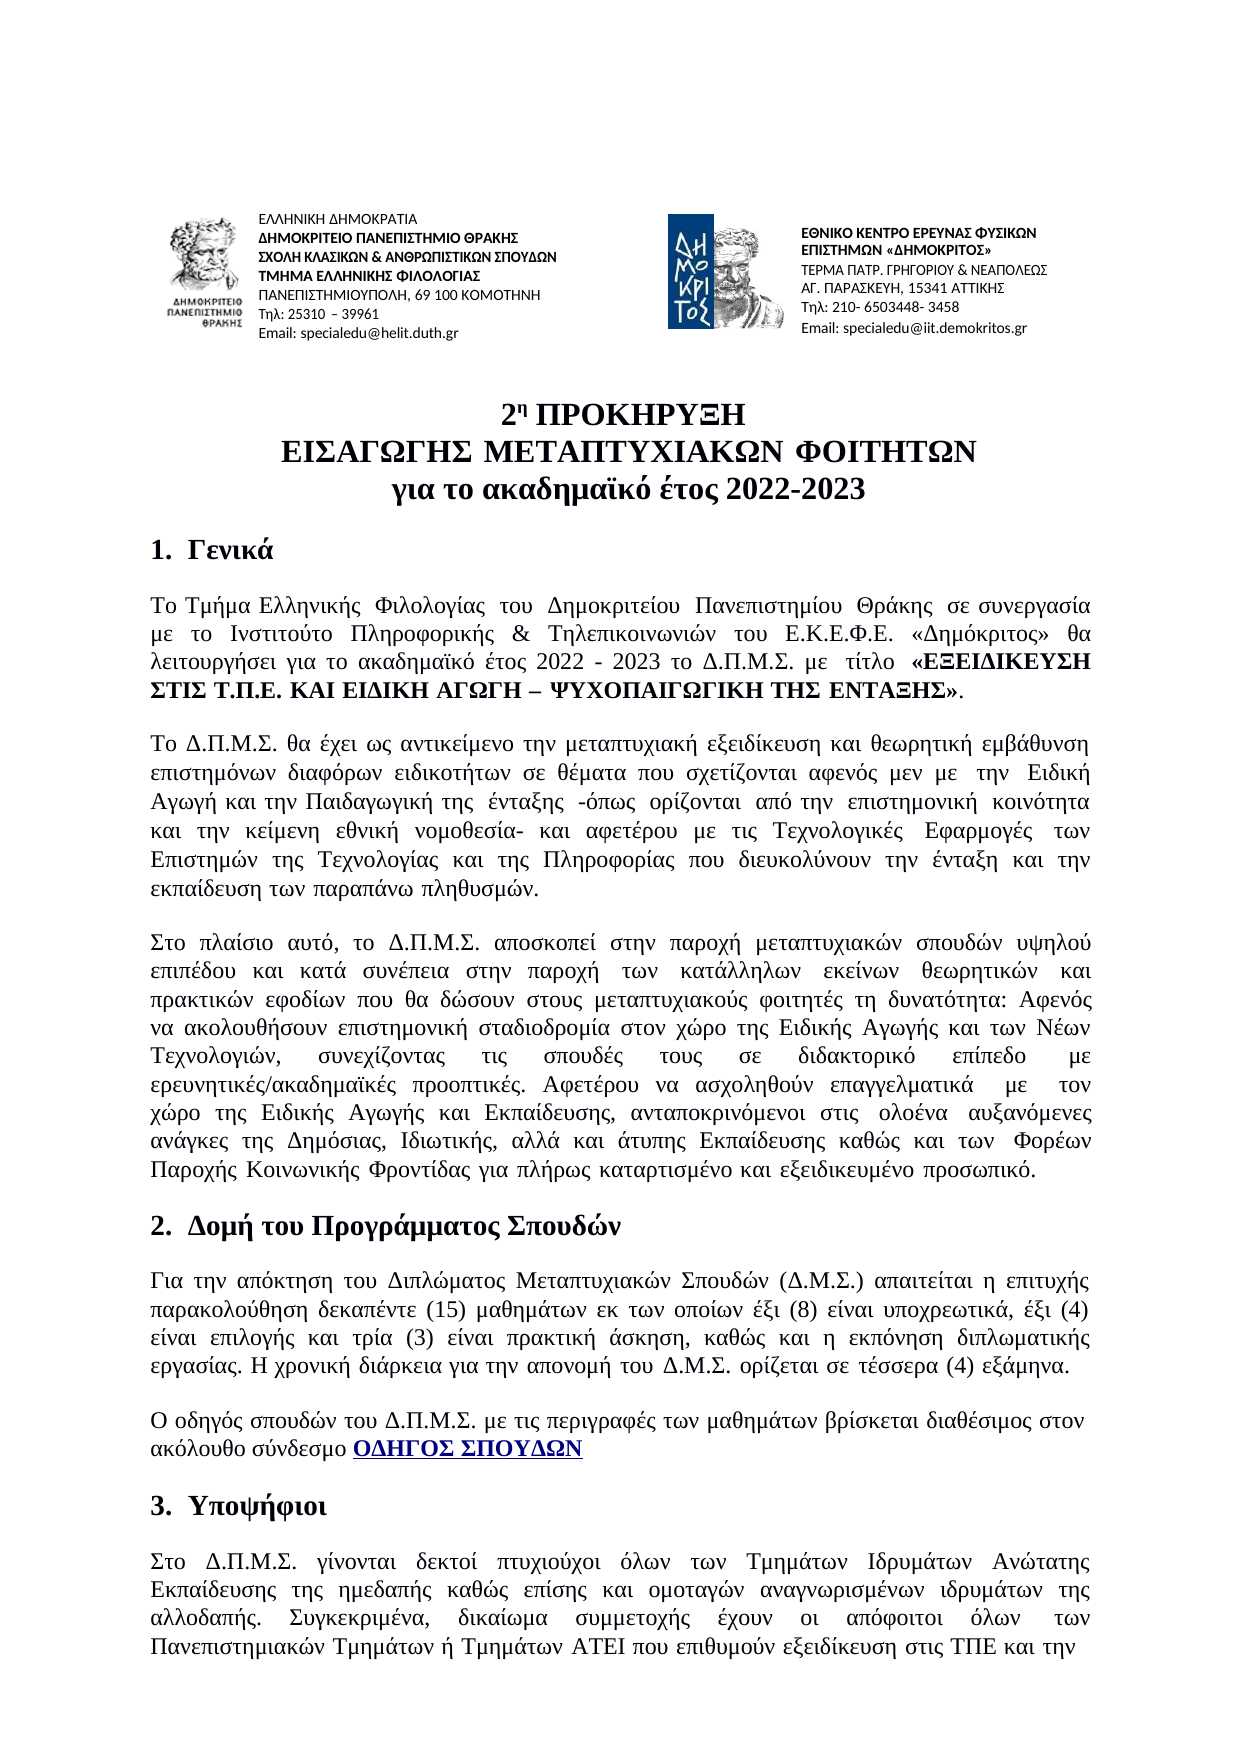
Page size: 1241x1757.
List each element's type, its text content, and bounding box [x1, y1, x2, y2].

text Το Τμήμα Ελληνικής Φιλολογίας του Δημοκριτείου Πανεπιστημίου Θράκης σε συνεργασία με το Ινστιτούτο Πληροφορικής & Τηλεπικοινωνιών του Ε.Κ.Ε.Φ.Ε. «Δημόκριτος» θα λειτουργήσει για το ακαδημαϊκό έτος 2022 - 2023 το Δ.Π.Μ.Σ. με τίτλο «ΕΞΕΙΔΙΚΕΥΣΗ ΣΤΙΣ Τ.Π.Ε. ΚΑΙ ΕΙΔΙΚΗ ΑΓΩΓΗ – ΨΥΧΟΠΑΙΓΩΓΙΚΗ ΤΗΣ ΕΝΤΑΞΗΣ». [150, 591, 1091, 703]
text ΕΛΛΗΝΙΚΗ ΔΗΜΟΚΡΑΤΙΑ [258, 209, 562, 228]
text Email: specialedu@helit.duth.gr [258, 324, 562, 343]
text Τηλ: 25310 – 39961 [260, 304, 562, 323]
text Email: specialedu@iit.demokritos.gr [801, 318, 1103, 337]
subtitle Υποψήφιοι [150, 1488, 1103, 1522]
text Για την απόκτηση του Διπλώματος Μεταπτυχιακών Σπουδών (Δ.Μ.Σ.) απαιτείται η επιτυχής παρακολούθηση δεκαπέντε (15) μαθημάτων εκ των οποίων έξι (8) είναι υποχρεωτικά, έξι (4) είναι επιλογής και τρία (3) είναι πρακτική άσκηση, καθώς και η εκπόνηση διπλωματικής εργασίας. Η χρονική διάρκεια για την απονομή του Δ.Μ.Σ. ορίζεται σε τέσσερα (4) εξάμηνα. [150, 1267, 1090, 1379]
text Στο Δ.Π.Μ.Σ. γίνονται δεκτοί πτυχιούχοι όλων των Τμημάτων Ιδρυμάτων Ανώτατης Εκπαίδευσης της ημεδαπής καθώς επίσης και ομοταγών αναγνωρισμένων ιδρυμάτων της αλλοδαπής. Συγκεκριμένα, δικαίωμα συμμετοχής έχουν οι απόφοιτοι όλων των Πανεπιστημιακών Τμημάτων ή Τμημάτων ΑΤΕΙ που επιθυμούν εξειδίκευση στις ΤΠΕ και την [150, 1547, 1090, 1659]
text ΤΕΡΜΑ ΠΑΤΡ. ΓΡΗΓΟΡΙΟΥ & ΝΕΑΠΟΛΕΩΣ ΑΓ. ΠΑΡΑΣΚΕΥΗ, 15341 ΑΤΤΙΚΗΣ [801, 262, 1050, 297]
text Το Δ.Π.Μ.Σ. θα έχει ως αντικείμενο την μεταπτυχιακή εξειδίκευση και θεωρητική εμβάθυνση επιστημόνων διαφόρων ειδικοτήτων σε θέματα που σχετίζονται αφενός μεν με την Ειδική Αγωγή και την Παιδαγωγική της ένταξης -όπως ορίζονται από την επιστημονική κοινότητα και την κείμενη εθνική νομοθεσία- και αφετέρου με τις Τεχνολογικές Εφαρμογές των Επιστημών της Τεχνολογίας και της Πληροφορίας που διευκολύνουν την ένταξη και την εκπαίδευση των παραπάνω πληθυσμών. [150, 729, 1090, 901]
text ΔΗΜΟΚΡΙΤΕΙΟ ΠΑΝΕΠΙΣΤΗΜΙΟ ΘΡΑΚΗΣ ΣΧΟΛΗ ΚΛΑΣΙΚΩΝ & ΑΝΘΡΩΠΙΣΤΙΚΩΝ ΣΠΟΥΔΩΝ ΤΜΗΜΑ ΕΛΛΗΝΙΚΗΣ ΦΙΛΟΛΟΓΙΑΣ ΠΑΝΕΠΙΣΤΗΜΙΟΥΠΟΛΗ, 69 100 ΚΟΜΟΤΗΝΗ [260, 228, 560, 304]
picture [150, 216, 260, 330]
text O οδηγός σπουδών του Δ.Π.Μ.Σ. με τις περιγραφές των μαθημάτων βρίσκεται διαθέσιμος στον ακόλουθο σύνδεσμο ΟΔΗΓΟΣ ΣΠΟΥΔΩΝ [150, 1406, 1086, 1462]
subtitle Δομή του Προγράμματος Σπουδών [150, 1208, 1103, 1241]
text Στο πλαίσιο αυτό, το Δ.Π.Μ.Σ. αποσκοπεί στην παροχή μεταπτυχιακών σπουδών υψηλού επιπέδου και κατά συνέπεια στην παροχή των κατάλληλων εκείνων θεωρητικών και πρακτικών εφοδίων που θα δώσουν στους μεταπτυχιακούς φοιτητές τη δυνατότητα: Αφενός να ακολουθήσουν επιστημονική σταδιοδρομία στον χώρο της Ειδικής Αγωγής και των Νέων Τεχνολογιών, συνεχίζοντας τις σπουδές τους σε διδακτορικό επίπεδο με ερευνητικές/ακαδημαϊκές προοπτικές. Αφετέρου να ασχοληθούν επαγγελματικά με τον χώρο της Ειδικής Αγωγής και Εκπαίδευσης, ανταποκρινόμενοι στις ολοένα αυξανόμενες ανάγκες της Δημόσιας, Ιδιωτικής, αλλά και άτυπης Εκπαίδευσης καθώς και των Φορέων Παροχής Κοινωνικής Φροντίδας για πλήρως καταρτισμένο και εξειδικευμένο προσωπικό. [150, 928, 1092, 1182]
text ΕΘΝΙΚΟ ΚΕΝΤΡΟ ΕΡΕΥΝΑΣ ΦΥΣΙΚΩΝ ΕΠΙΣΤΗΜΩΝ «ΔΗΜΟΚΡΙΤΟΣ» [801, 224, 1039, 259]
picture [668, 214, 784, 329]
title 2η ΠΡΟΚΗΡΥΞΗ ΕΙΣΑΓΩΓΗΣ ΜΕΤΑΠΤΥΧΙΑΚΩΝ ΦΟΙΤΗΤΩΝ για το ακαδημαϊκό έτος 2022-2023 [155, 396, 1103, 507]
subtitle Γενικά [150, 532, 1103, 565]
text Τηλ: 210- 6503448- 3458 [801, 297, 1103, 316]
